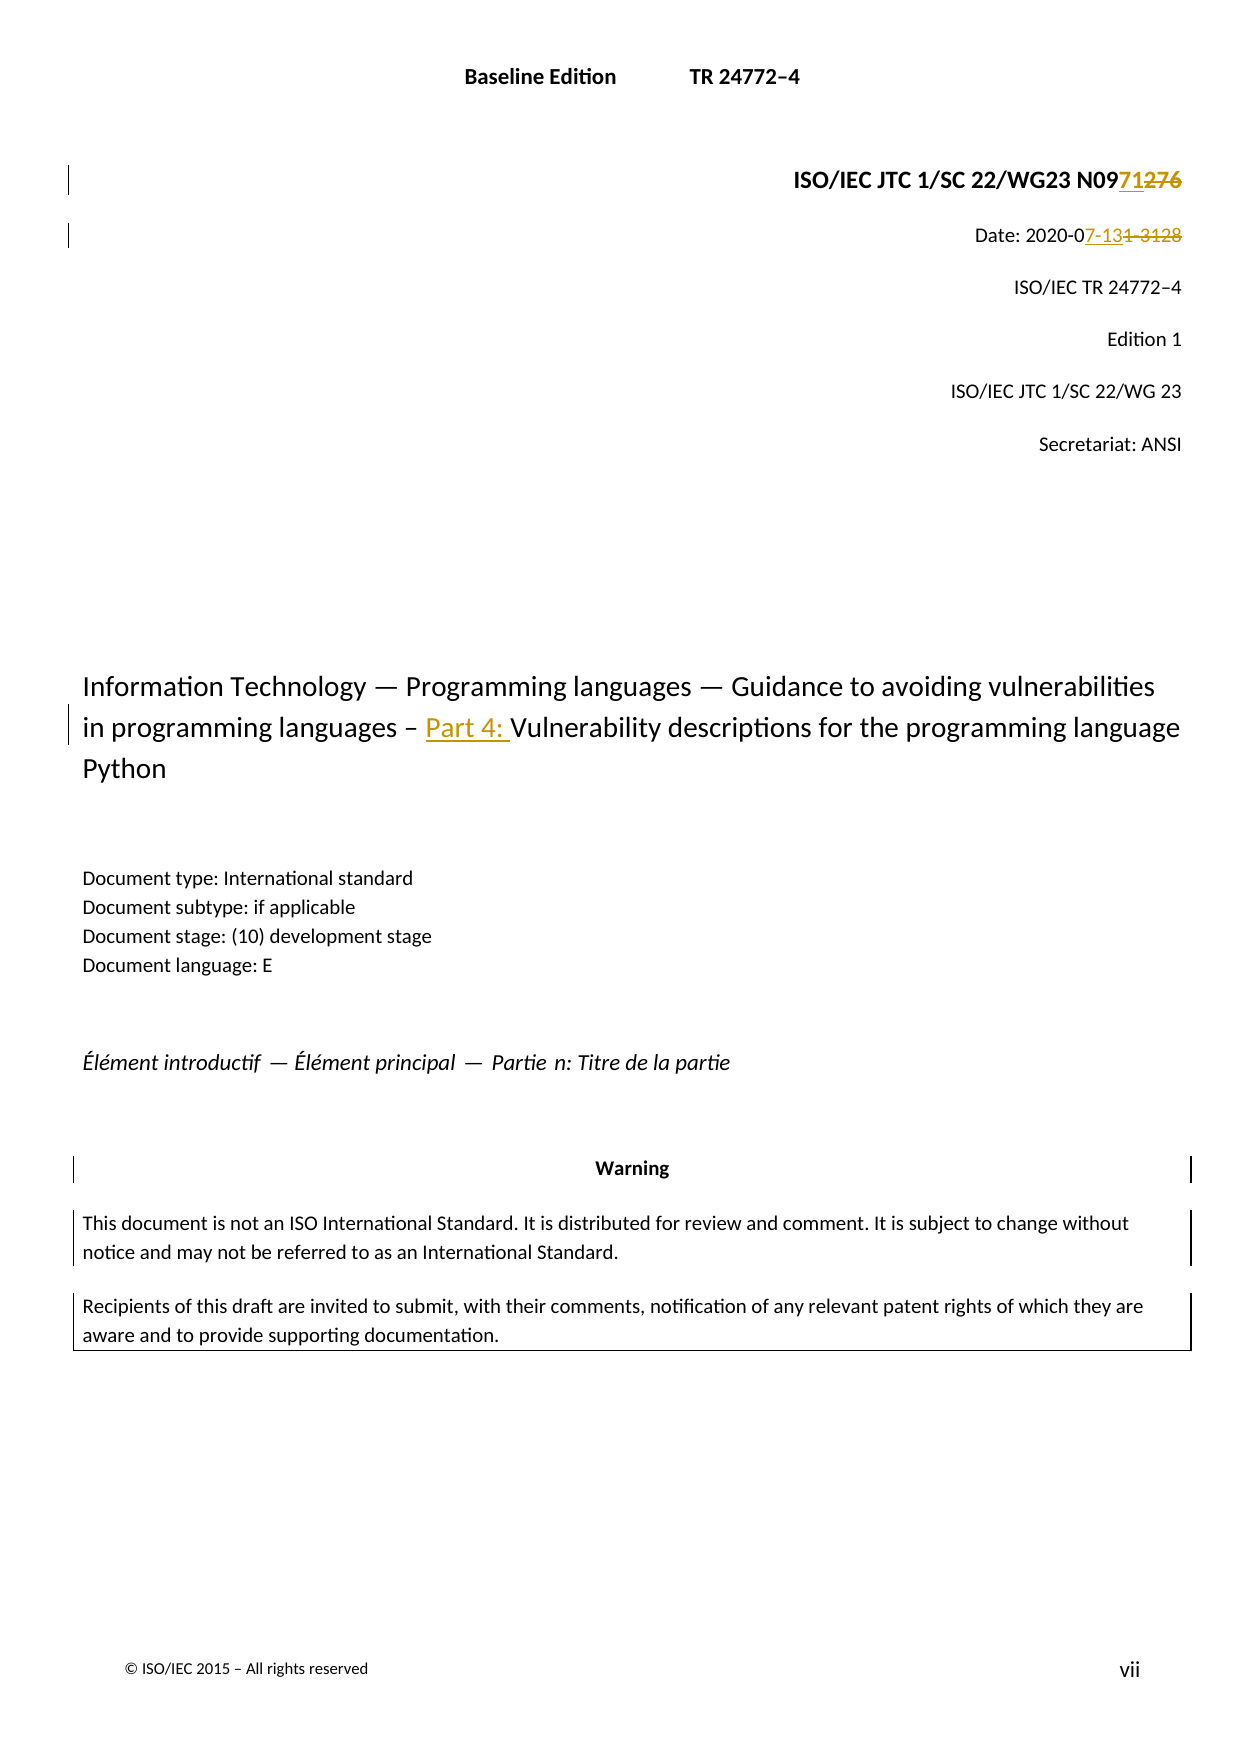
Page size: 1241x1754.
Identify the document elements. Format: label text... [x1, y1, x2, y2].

text Document language: E [82, 952, 1182, 978]
text Document stage: (10) development stage [82, 923, 1182, 949]
text Élément introductif — Élément principal — Partie n: Titre de la partie [82, 1048, 1182, 1076]
text Edition 1 [82, 327, 1182, 352]
text Information Technology — Programming languages — Guidance to avoiding vulnerabilities in programming languages – Vulnerability descriptions for the programming language Python [82, 668, 1182, 786]
text ISO/IEC JTC 1/SC 22/WG23 N09 [82, 164, 1182, 195]
text ISO/IEC TR 24772–4 [82, 274, 1182, 300]
text Recipients of this draft are invited to submit, with their comments, notification of any relevant patent rights of which they are aware and to provide supporting documentation. [74, 1293, 1190, 1350]
text Document type: International standard [82, 865, 1182, 890]
text ISO/IEC JTC 1/SC 22/WG 23 [82, 379, 1182, 404]
text Warning [74, 1156, 1190, 1183]
text Date: 2020-0 [82, 222, 1182, 248]
text Secretariat: ANSI [82, 431, 1182, 456]
text This document is not an ISO International Standard. It is distributed for review and comment. It is subject to change without notice and may not be referred to as an International Standard. [74, 1210, 1190, 1266]
text Document subtype: if applicable [82, 894, 1182, 919]
